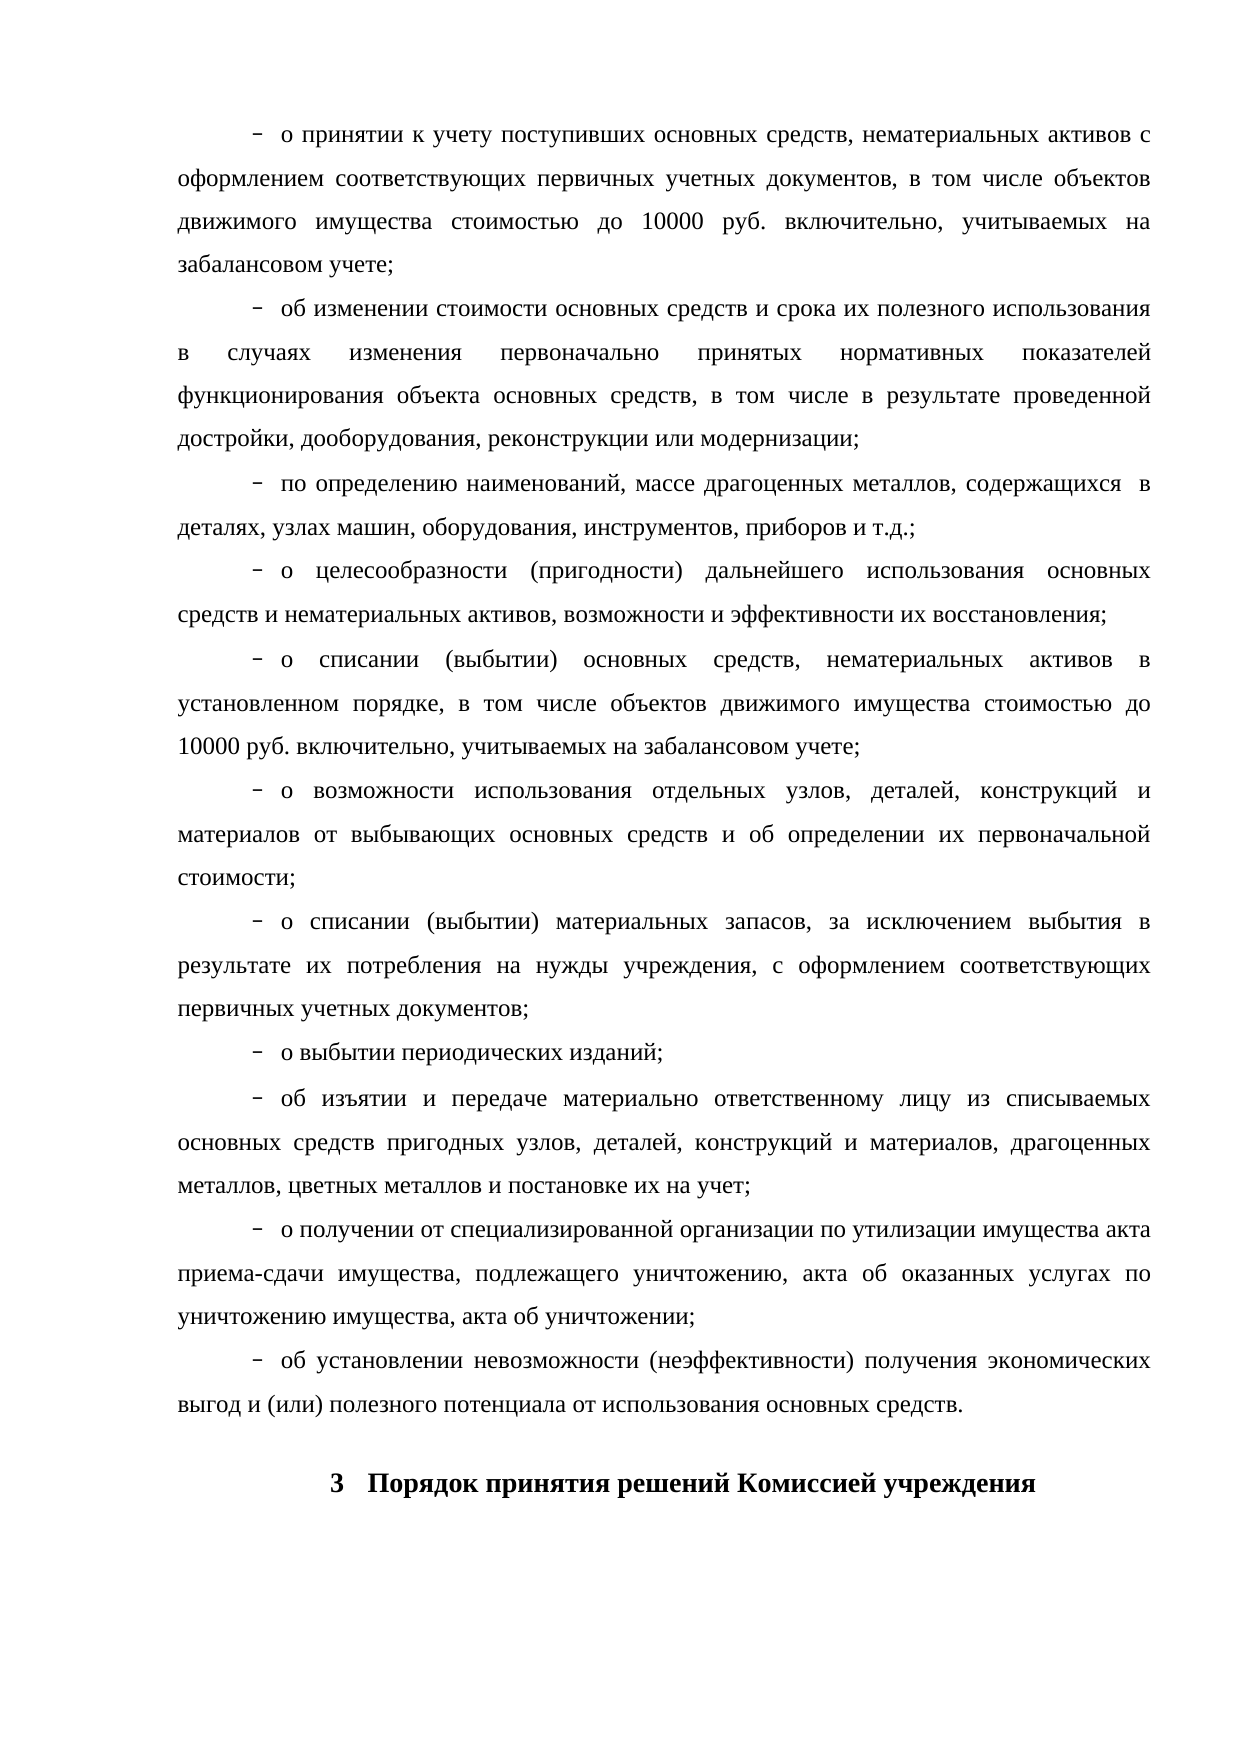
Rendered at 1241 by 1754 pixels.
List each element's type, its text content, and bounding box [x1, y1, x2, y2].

list о целесообразности (пригодности) дальнейшего использования основных средств и нематериальных активов, возможности и эффективности их восстановления; [177, 555, 1152, 628]
list о получении от специализированной организации по утилизации имущества акта приема-сдачи имущества, подлежащего уничтожению, акта об оказанных услугах по уничтожению имущества, акта об уничтожении; [177, 1213, 1152, 1330]
list о принятии к учету поступивших основных средств, нематериальных активов с оформлением соответствующих первичных учетных документов, в том числе объектов движимого имущества стоимостью до 10000 руб. включительно, учитываемых на забалансовом учете; [177, 118, 1152, 278]
list о возможности использования отдельных узлов, деталей, конструкций и материалов от выбывающих основных средств и об определении их первоначальной стоимости; [177, 774, 1152, 891]
list о выбытии периодических изданий; [177, 1036, 1152, 1067]
list об изъятии и передаче материально ответственному лицу из списываемых основных средств пригодных узлов, деталей, конструкций и материалов, драгоценных металлов, цветных металлов и постановке их на учет; [177, 1082, 1152, 1199]
list по определению наименований, массе драгоценных металлов, содержащихся в деталях, узлах машин, оборудования, инструментов, приборов и т.д.; [177, 467, 1152, 540]
list об установлении невозможности (неэффективности) получения экономических выгод и (или) полезного потенциала от использования основных средств. [177, 1344, 1152, 1418]
list о списании (выбытии) материальных запасов, за исключением выбытия в результате их потребления на нужды учреждения, с оформлением соответствующих первичных учетных документов; [177, 905, 1152, 1022]
list о списании (выбытии) основных средств, нематериальных активов в установленном порядке, в том числе объектов движимого имущества стоимостью до 10000 руб. включительно, учитываемых на забалансовом учете; [177, 643, 1152, 759]
list об изменении стоимости основных средств и срока их полезного использования в случаях изменения первоначально принятых нормативных показателей функционирования объекта основных средств, в том числе в результате проведенной достройки, дооборудования, реконструкции или модернизации; [177, 292, 1152, 452]
list Порядок принятия решений Комиссией учреждения [215, 1466, 1152, 1498]
